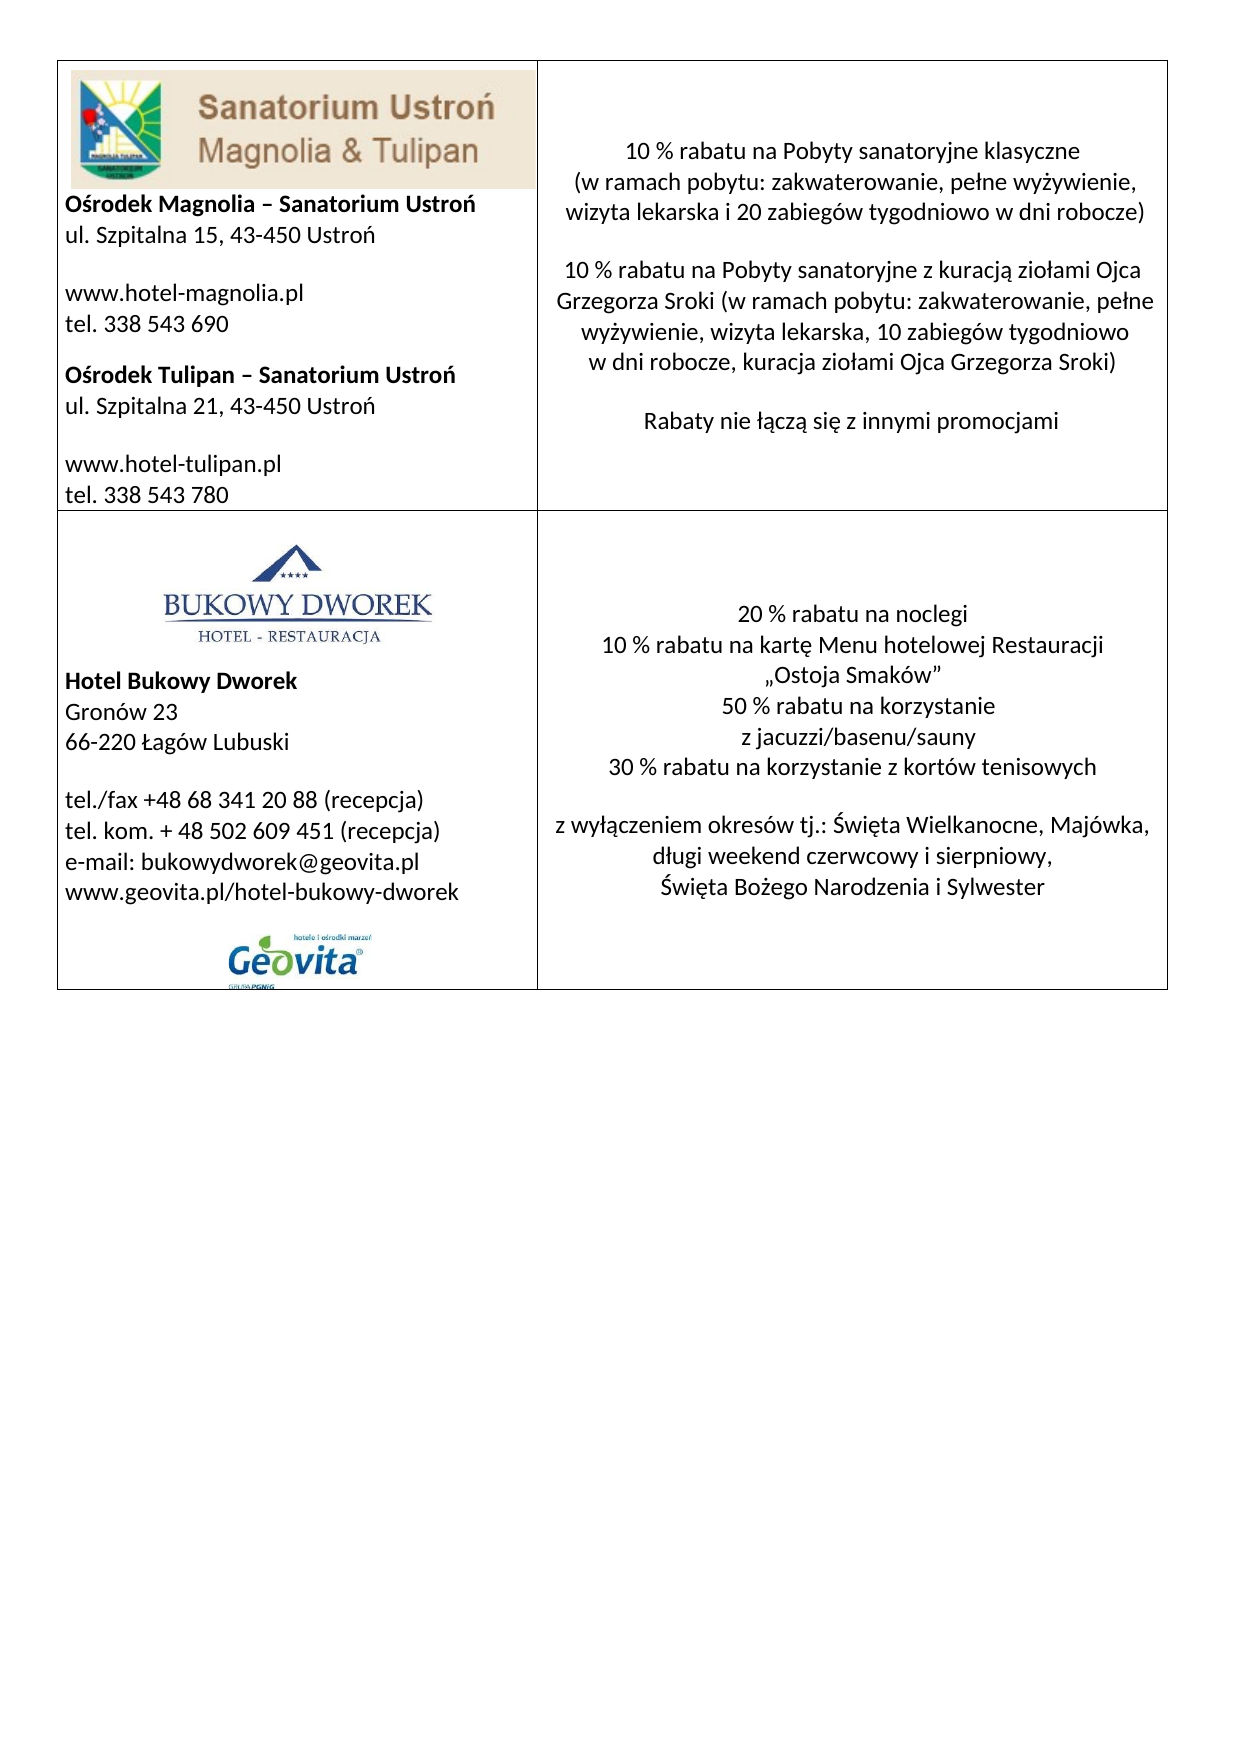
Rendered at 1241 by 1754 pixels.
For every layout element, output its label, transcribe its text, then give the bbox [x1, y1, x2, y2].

table_header 10 % rabatu na Pobyty sanatoryjne klasyczne (w ramach pobytu: zakwaterowanie, pełne wyżywienie, wizyta lekarska i 20 zabiegów tygodniowo w dni robocze) 10 % rabatu na Pobyty sanatoryjne z kuracją ziołami Ojca Grzegorza Sroki (w ramach pobytu: zakwaterowanie, pełne wyżywienie, wizyta lekarska, 10 zabiegów tygodniowo w dni robocze, kuracja ziołami Ojca Grzegorza Sroki) Rabaty nie łączą się z innymi promocjami [538, 61, 1167, 509]
picture [228, 934, 372, 989]
table_cell 20 % rabatu na noclegi 10 % rabatu na kartę Menu hotelowej Restauracji „Ostoja Smaków” 50 % rabatu na korzystanie z jacuzzi/basenu/sauny 30 % rabatu na korzystanie z kortów tenisowych z wyłączeniem okresów tj.: Święta Wielkanocne, Majówka, długi weekend czerwcowy i sierpniowy, Święta Bożego Narodzenia i Sylwester [538, 511, 1167, 989]
table_cell Hotel Bukowy Dworek Gronów 23 66-220 Łagów Lubuski tel./fax +48 68 341 20 88 (recepcja) tel. kom. + 48 502 609 451 (recepcja) e-mail: bukowydworek@geovita.pl www.geovita.pl/hotel-bukowy-dworek [58, 511, 537, 989]
table_header Ośrodek Magnolia – Sanatorium Ustroń ul. Szpitalna 15, 43-450 Ustroń www.hotel-magnolia.pl tel. 338 543 690 Ośrodek Tulipan – Sanatorium Ustroń ul. Szpitalna 21, 43-450 Ustroń www.hotel-tulipan.pl tel. 338 543 780 [58, 61, 537, 509]
picture [71, 70, 536, 189]
picture [155, 522, 440, 666]
